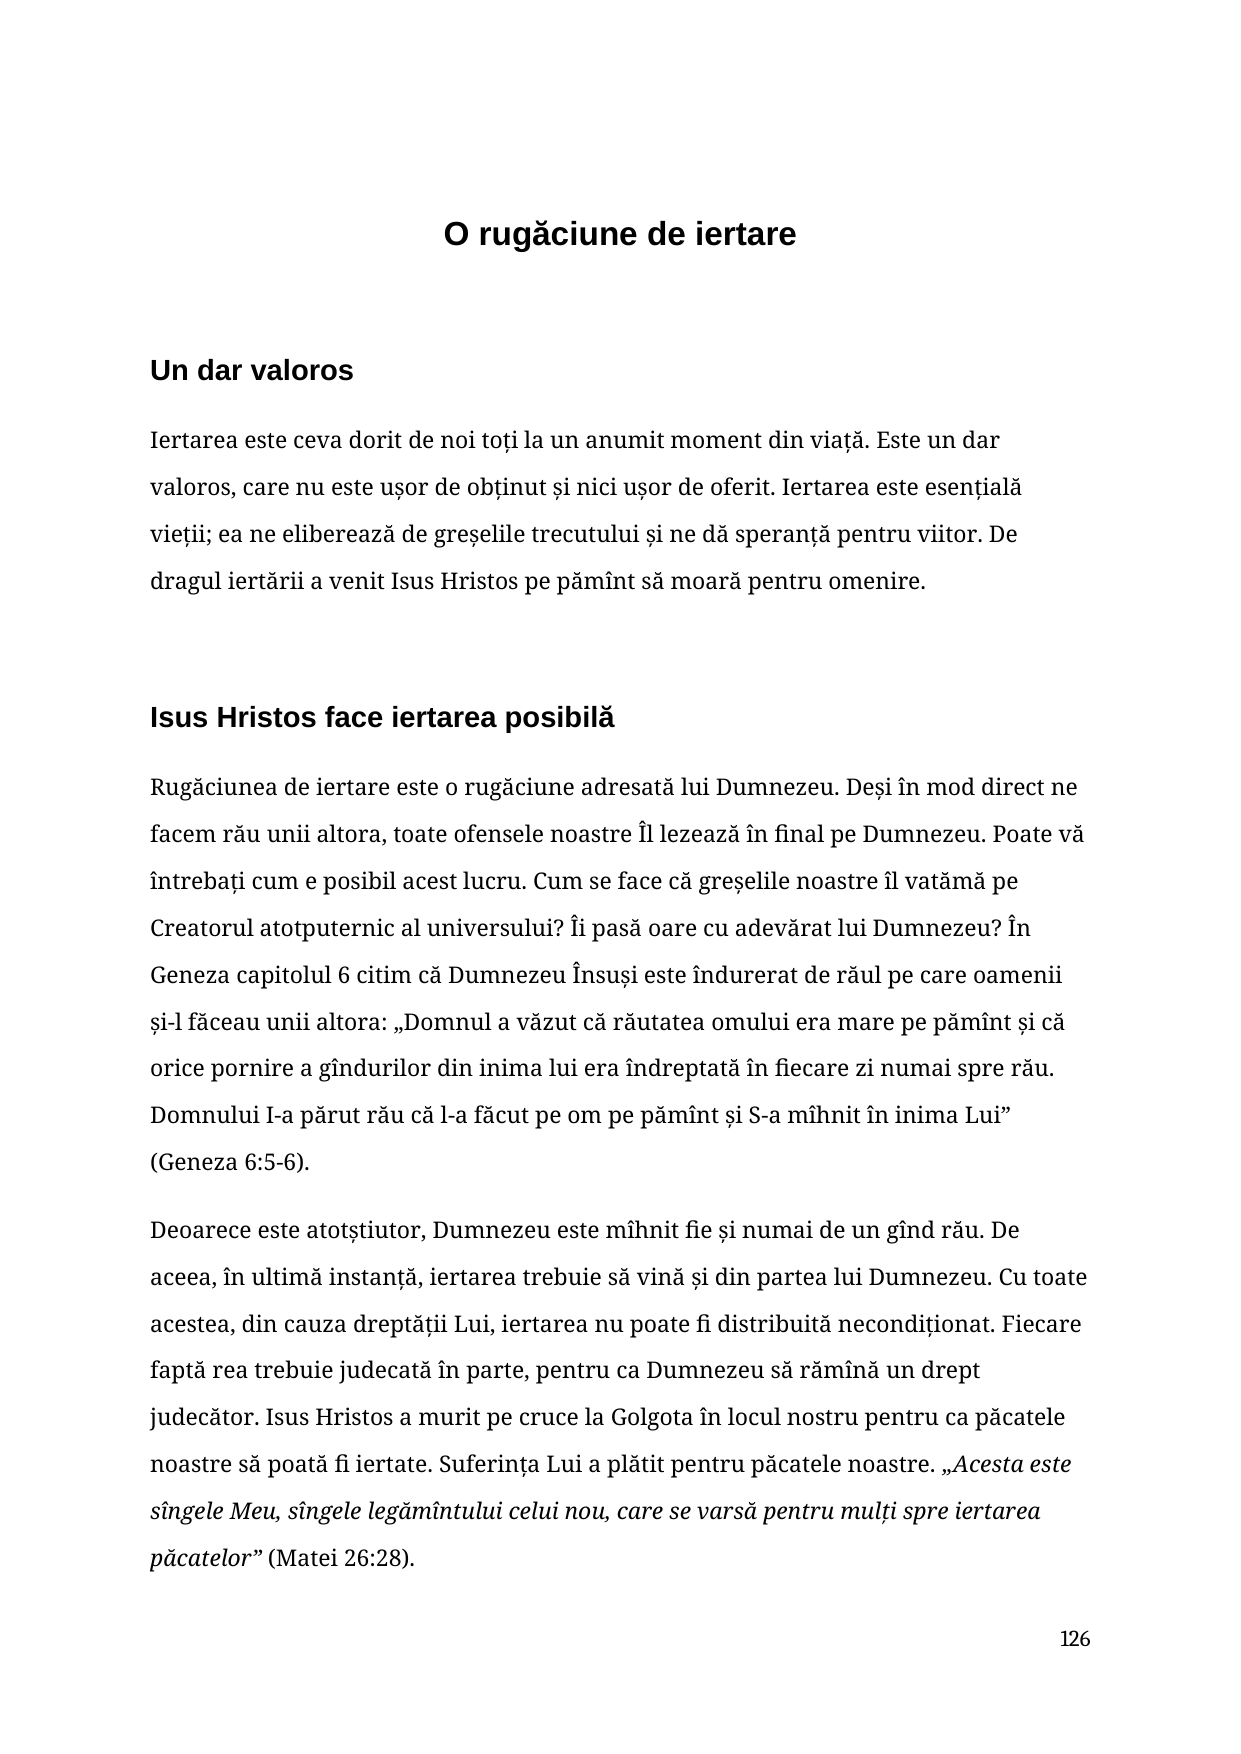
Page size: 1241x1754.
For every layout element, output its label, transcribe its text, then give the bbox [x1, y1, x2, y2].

subtitle Isus Hristos face iertarea posibilă [150, 700, 1090, 733]
text Iertarea este ceva dorit de noi toți la un anumit moment din viață. Este un dar valoros, care nu este ușor de obținut și nici ușor de oferit. Iertarea este esențială vieții; ea ne eliberează de greșelile trecutului și ne dă speranță pentru viitor. De dragul iertării a venit Isus Hristos pe pămînt să moară pentru omenire. [150, 424, 1090, 596]
subtitle Un dar valoros [150, 353, 1090, 386]
text Deoarece este atotștiutor, Dumnezeu este mîhnit fie și numai de un gînd rău. De aceea, în ultimă instanță, iertarea trebuie să vină și din partea lui Dumnezeu. Cu toate acestea, din cauza dreptății Lui, iertarea nu poate fi distribuită necondiționat. Fiecare faptă rea trebuie judecată în parte, pentru ca Dumnezeu să rămînă un drept judecător. Isus Hristos a murit pe cruce la Golgota în locul nostru pentru ca păcatele noastre să poată fi iertate. Suferința Lui a plătit pentru păcatele noastre. „Acesta este sîngele Meu, sîngele legămîntului celui nou, care se varsă pentru mulți spre iertarea păcatelor” (Matei 26:28). [150, 1214, 1090, 1573]
text Rugăciunea de iertare este o rugăciune adresată lui Dumnezeu. Deși în mod direct ne facem rău unii altora, toate ofensele noastre Îl lezează în final pe Dumnezeu. Poate vă întrebați cum e posibil acest lucru. Cum se face că greșelile noastre îl vatămă pe Creatorul atotputernic al universului? Îi pasă oare cu adevărat lui Dumnezeu? În Geneza capitolul 6 citim că Dumnezeu Însuși este îndurerat de răul pe care oamenii și-l făceau unii altora: „Domnul a văzut că răutatea omului era mare pe pămînt și că orice pornire a gîndurilor din inima lui era îndreptată în fiecare zi numai spre rău. Domnului I-a părut rău că l-a făcut pe om pe pămînt și S-a mîhnit în inima Lui” (Geneza 6:5-6). [150, 771, 1090, 1177]
title O rugăciune de iertare [150, 214, 1090, 253]
